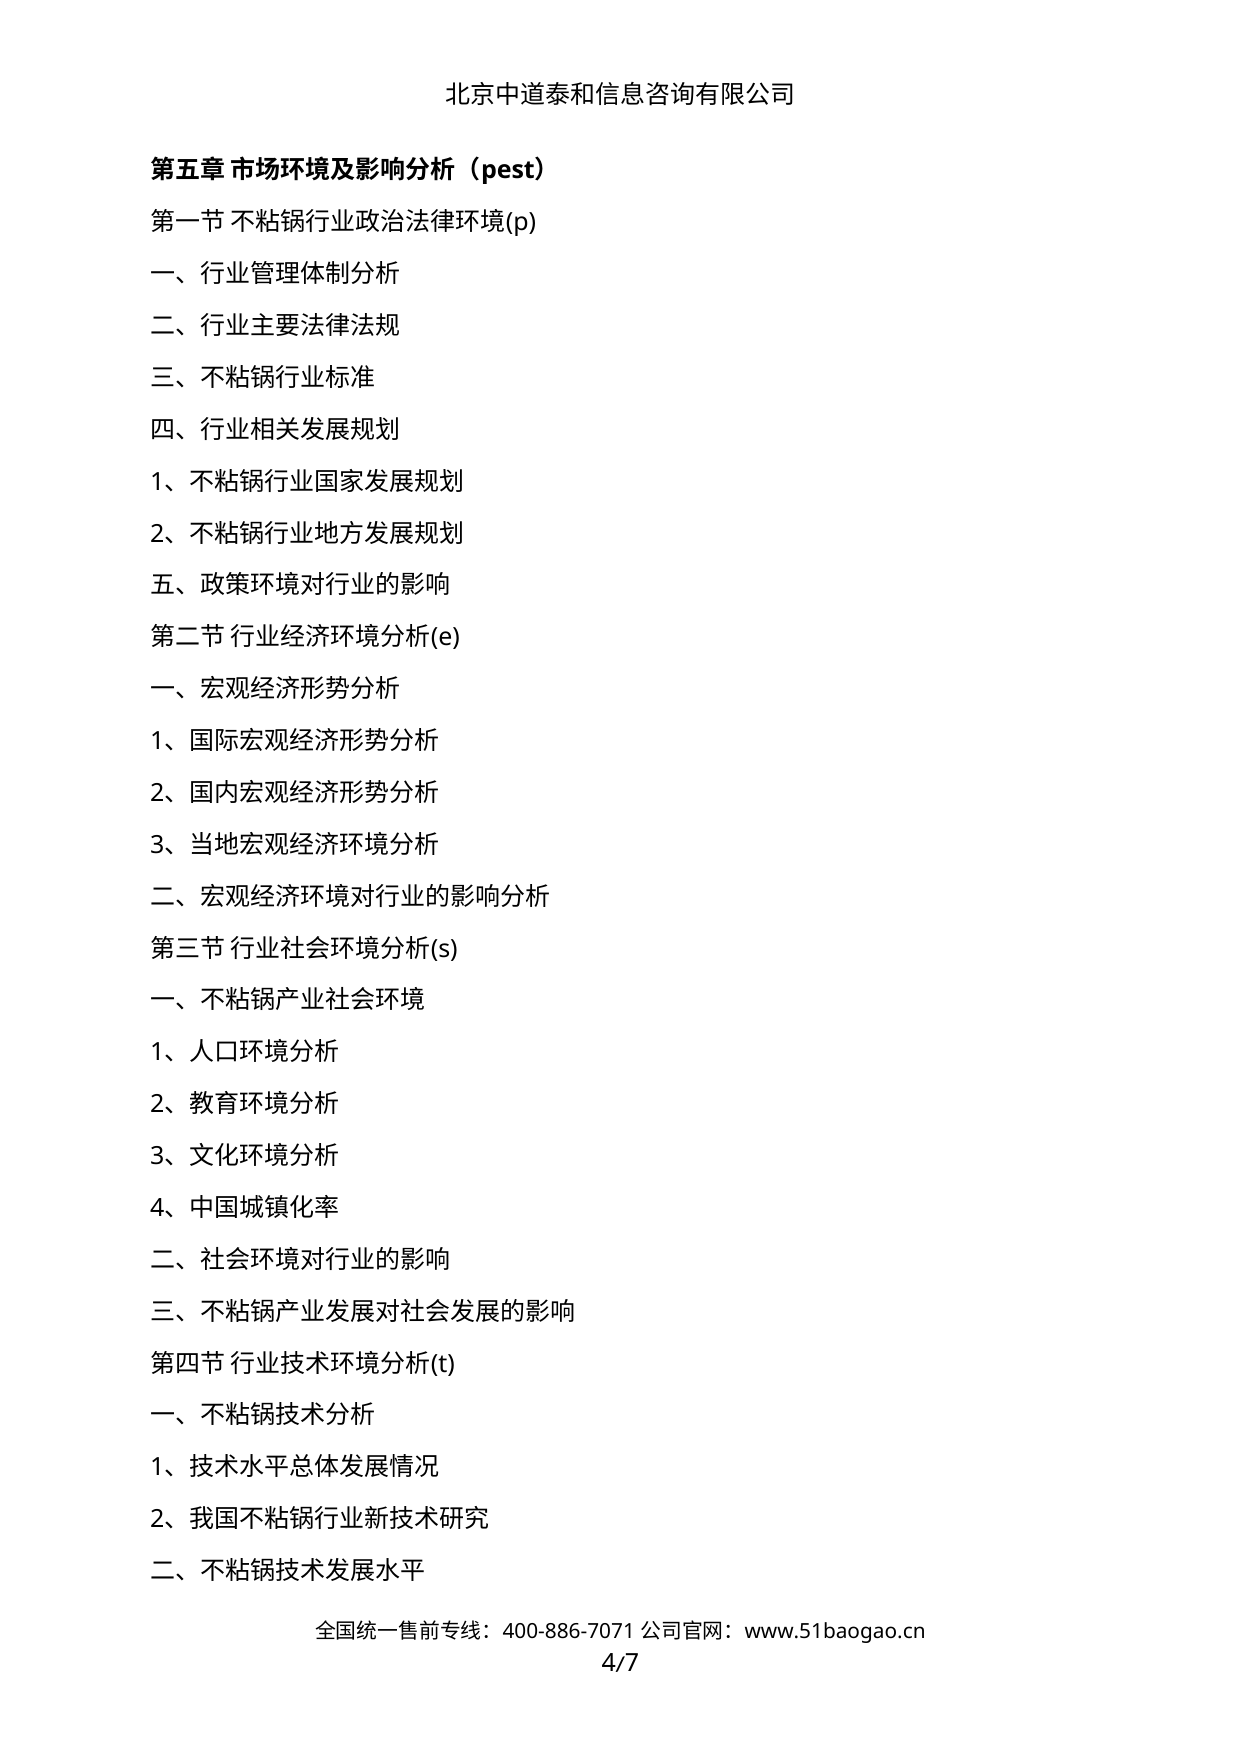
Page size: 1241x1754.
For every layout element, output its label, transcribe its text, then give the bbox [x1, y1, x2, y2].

text 二、不粘锅技术发展水平 [150, 1551, 1090, 1587]
text 1、技术水平总体发展情况 [150, 1447, 1090, 1483]
text 一、宏观经济形势分析 [150, 669, 1090, 705]
text 第四节 行业技术环境分析(t) [150, 1343, 1090, 1379]
text 3、当地宏观经济环境分析 [150, 824, 1090, 861]
text 2、我国不粘锅行业新技术研究 [150, 1499, 1090, 1535]
text 2、不粘锅行业地方发展规划 [150, 513, 1090, 549]
text 二、宏观经济环境对行业的影响分析 [150, 876, 1090, 912]
text 三、不粘锅行业标准 [150, 357, 1090, 394]
text 一、不粘锅产业社会环境 [150, 980, 1090, 1016]
text 三、不粘锅产业发展对社会发展的影响 [150, 1291, 1090, 1327]
text 五、政策环境对行业的影响 [150, 565, 1090, 601]
text 1、人口环境分析 [150, 1032, 1090, 1068]
text 一、行业管理体制分析 [150, 254, 1090, 290]
text 第五章 市场环境及影响分析（pest） [150, 150, 1090, 186]
text 二、社会环境对行业的影响 [150, 1239, 1090, 1276]
text 一、不粘锅技术分析 [150, 1395, 1090, 1431]
text 第一节 不粘锅行业政治法律环境(p) [150, 202, 1090, 238]
text 第三节 行业社会环境分析(s) [150, 928, 1090, 964]
text 2、国内宏观经济形势分析 [150, 772, 1090, 809]
text 二、行业主要法律法规 [150, 306, 1090, 342]
text 1、不粘锅行业国家发展规划 [150, 461, 1090, 497]
text 4、中国城镇化率 [150, 1187, 1090, 1224]
text 1、国际宏观经济形势分析 [150, 721, 1090, 757]
text 2、教育环境分析 [150, 1084, 1090, 1120]
text 3、文化环境分析 [150, 1136, 1090, 1172]
text 四、行业相关发展规划 [150, 409, 1090, 446]
text 第二节 行业经济环境分析(e) [150, 617, 1090, 653]
